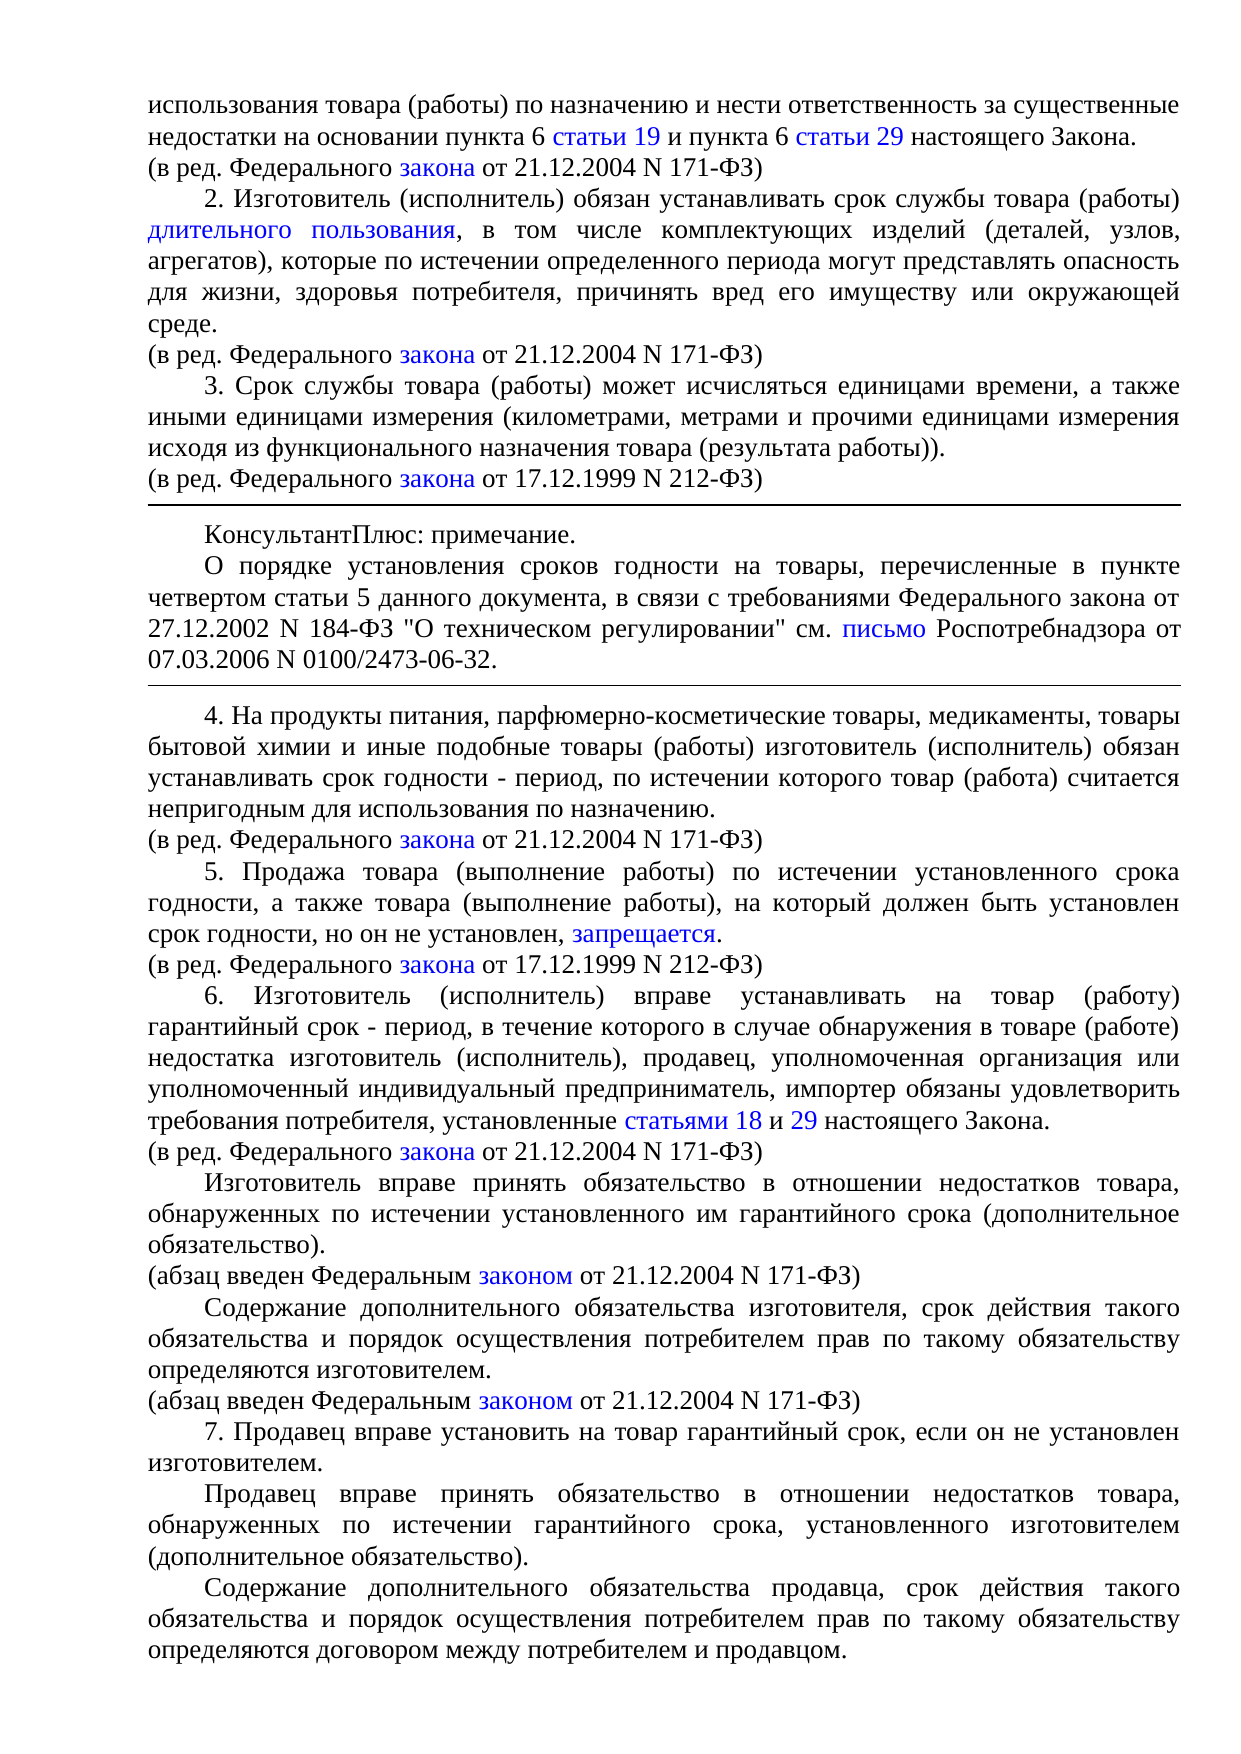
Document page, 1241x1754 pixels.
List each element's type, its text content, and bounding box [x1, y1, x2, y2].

text Продавец вправе принять обязательство в отношении недостатков товара, обнаруженных по истечении гарантийного срока, установленного изготовителем (дополнительное обязательство). [148, 1477, 1181, 1571]
text (в ред. Федерального закона от 21.12.2004 N 171-ФЗ) [148, 823, 1181, 854]
text КонсультантПлюс: примечание. [148, 518, 1181, 549]
text 2. Изготовитель (исполнитель) обязан устанавливать срок службы товара (работы) длительного пользования, в том числе комплектующих изделий (деталей, узлов, агрегатов), которые по истечении определенного периода могут представлять опасность для жизни, здоровья потребителя, причинять вред его имуществу или окружающей среде. [148, 182, 1181, 338]
text 3. Срок службы товара (работы) может исчисляться единицами времени, а также иными единицами измерения (километрами, метрами и прочими единицами измерения исходя из функционального назначения товара (результата работы)). [148, 369, 1181, 462]
text (в ред. Федерального закона от 21.12.2004 N 171-ФЗ) [148, 151, 1181, 182]
text (в ред. Федерального закона от 17.12.1999 N 212-ФЗ) [148, 462, 1181, 493]
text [148, 89, 1181, 151]
text Изготовитель вправе принять обязательство в отношении недостатков товара, обнаруженных по истечении установленного им гарантийного срока (дополнительное обязательство). [148, 1166, 1181, 1259]
text 6. Изготовитель (исполнитель) вправе устанавливать на товар (работу) гарантийный срок - период, в течение которого в случае обнаружения в товаре (работе) недостатка изготовитель (исполнитель), продавец, уполномоченная организация или уполномоченный индивидуальный предприниматель, импортер обязаны удовлетворить требования потребителя, установленные статьями 18 и 29 настоящего Закона. [148, 979, 1181, 1135]
text Содержание дополнительного обязательства изготовителя, срок действия такого обязательства и порядок осуществления потребителем прав по такому обязательству определяются изготовителем. [148, 1291, 1181, 1384]
text О порядке установления сроков годности на товары, перечисленные в пункте четвертом статьи 5 данного документа, в связи с требованиями Федерального закона от 27.12.2002 N 184-ФЗ "О техническом регулировании" см. письмо Роспотребнадзора от 07.03.2006 N 0100/2473-06-32. [148, 549, 1181, 674]
text (в ред. Федерального закона от 21.12.2004 N 171-ФЗ) [148, 1135, 1181, 1166]
text Содержание дополнительного обязательства продавца, срок действия такого обязательства и порядок осуществления потребителем прав по такому обязательству определяются договором между потребителем и продавцом. [148, 1571, 1181, 1664]
text (в ред. Федерального закона от 21.12.2004 N 171-ФЗ) [148, 338, 1181, 369]
text (абзац введен Федеральным законом от 21.12.2004 N 171-ФЗ) [148, 1259, 1181, 1291]
text (в ред. Федерального закона от 17.12.1999 N 212-ФЗ) [148, 948, 1181, 979]
text 4. На продукты питания, парфюмерно-косметические товары, медикаменты, товары бытовой химии и иные подобные товары (работы) изготовитель (исполнитель) обязан устанавливать срок годности - период, по истечении которого товар (работа) считается непригодным для использования по назначению. [148, 699, 1181, 823]
text 5. Продажа товара (выполнение работы) по истечении установленного срока годности, а также товара (выполнение работы), на который должен быть установлен срок годности, но он не установлен, запрещается. [148, 854, 1181, 948]
text 7. Продавец вправе установить на товар гарантийный срок, если он не установлен изготовителем. [148, 1415, 1181, 1477]
text (абзац введен Федеральным законом от 21.12.2004 N 171-ФЗ) [148, 1384, 1181, 1415]
